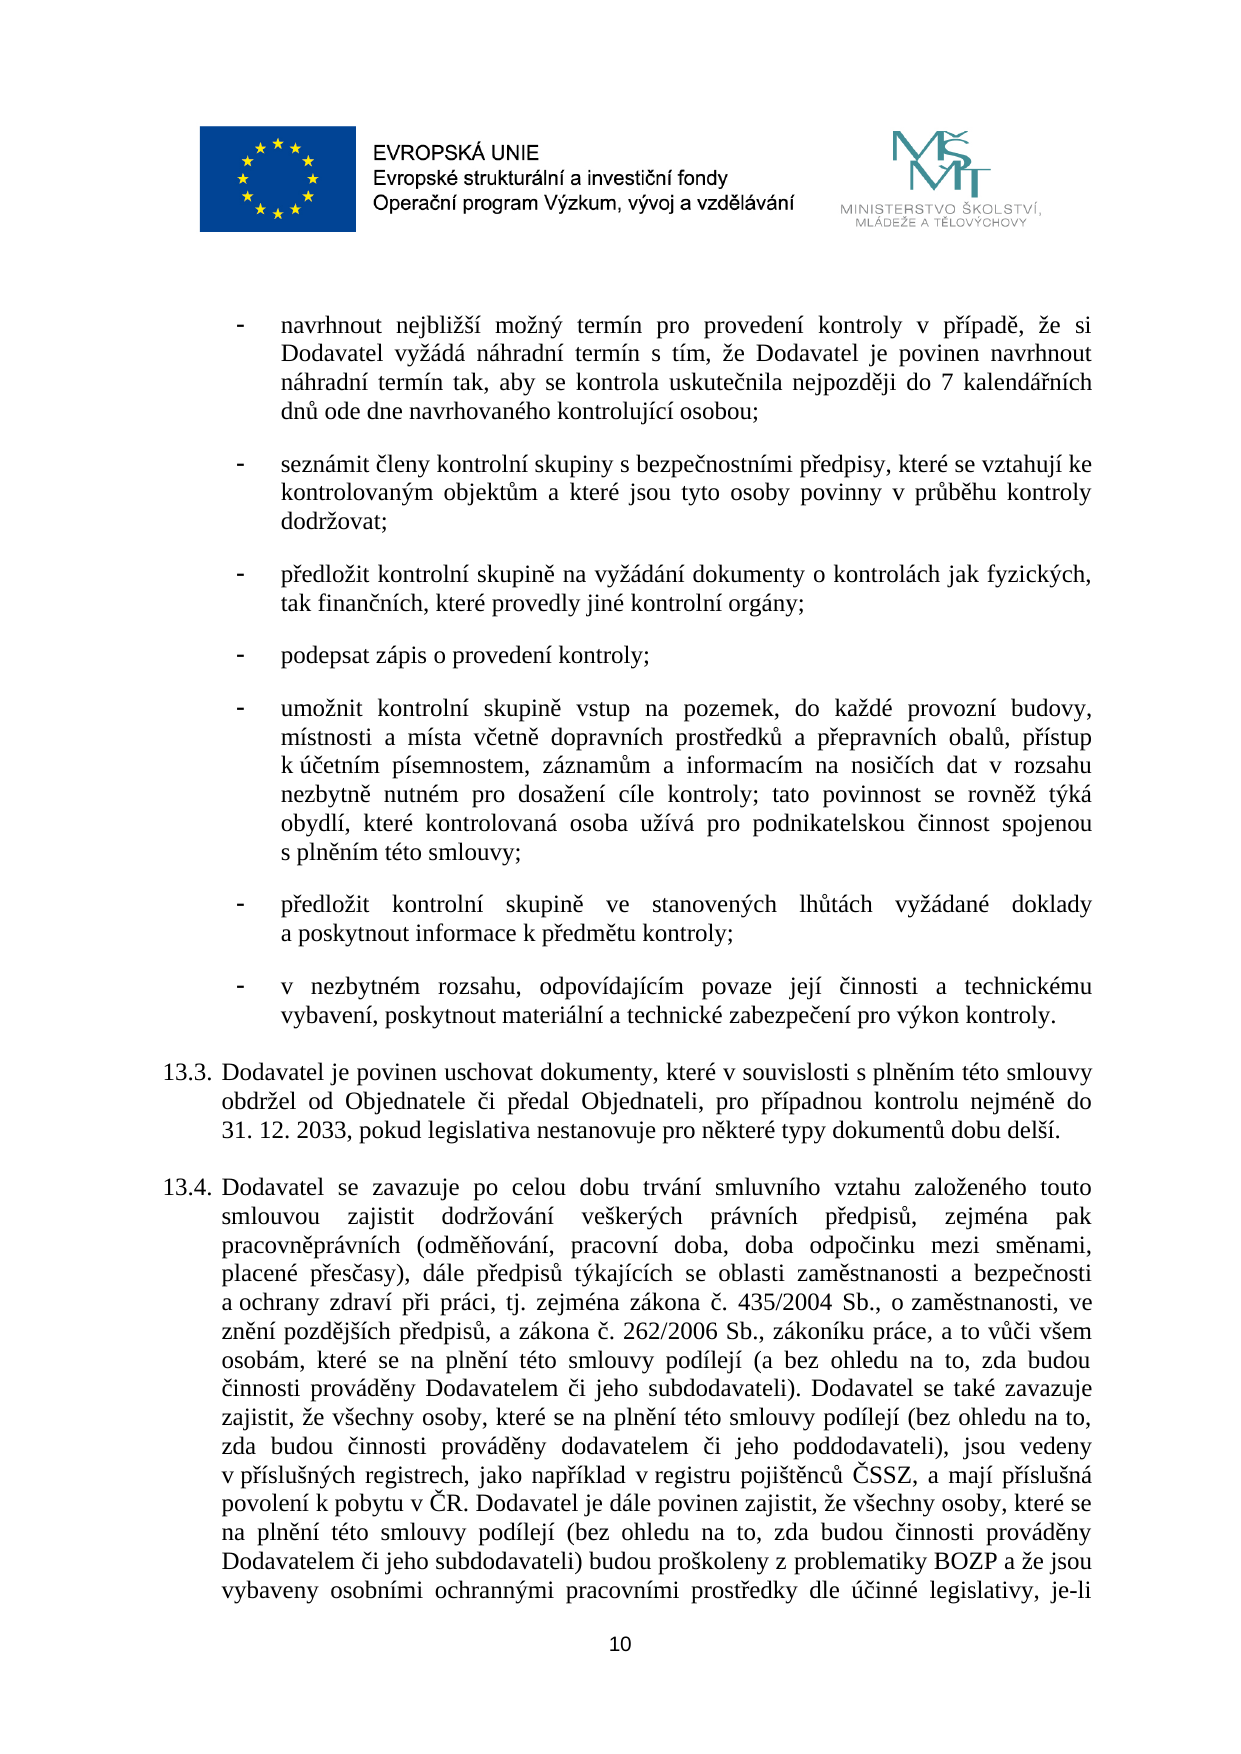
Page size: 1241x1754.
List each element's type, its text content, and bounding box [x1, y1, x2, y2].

list seznámit členy kontrolní skupiny s bezpečnostními předpisy, které se vztahují ke kontrolovaným objektům a které jsou tyto osoby povinny v průběhu kontroly dodržovat; [236, 449, 1093, 535]
list předložit kontrolní skupině na vyžádání dokumenty o kontrolách jak fyzických, tak finančních, které provedly jiné kontrolní orgány; [236, 559, 1093, 616]
list podepsat zápis o provedení kontroly; [236, 640, 1093, 669]
list předložit kontrolní skupině ve stanovených lhůtách vyžádané doklady a poskytnout informace k předmětu kontroly; [236, 889, 1093, 947]
list Dodavatel je povinen uschovat dokumenty, které v souvislosti s plněním této smlouvy obdržel od Objednatele či předal Objednateli, pro případnou kontrolu nejméně do 31. 12. 2033, pokud legislativa nestanovuje pro některé typy dokumentů dobu delší. [162, 1057, 1093, 1143]
list umožnit kontrolní skupině vstup na pozemek, do každé provozní budovy, místnosti a místa včetně dopravních prostředků a přepravních obalů, přístup k účetním písemnostem, záznamům a informacím na nosičích dat v rozsahu nezbytně nutném pro dosažení cíle kontroly; tato povinnost se rovněž týká obydlí, které kontrolovaná osoba užívá pro podnikatelskou činnost spojenou s plněním této smlouvy; [236, 693, 1093, 866]
list navrhnout nejbližší možný termín pro provedení kontroly v případě, že si Dodavatel vyžádá náhradní termín s tím, že Dodavatel je povinen navrhnout náhradní termín tak, aby se kontrola uskutečnila nejpozději do 7 kalendářních dnů ode dne navrhovaného kontrolující osobou; [236, 310, 1093, 425]
list v nezbytném rozsahu, odpovídajícím povaze její činnosti a technickému vybavení, poskytnout materiální a technické zabezpečení pro výkon kontroly. [236, 971, 1093, 1028]
picture [147, 73, 1093, 284]
